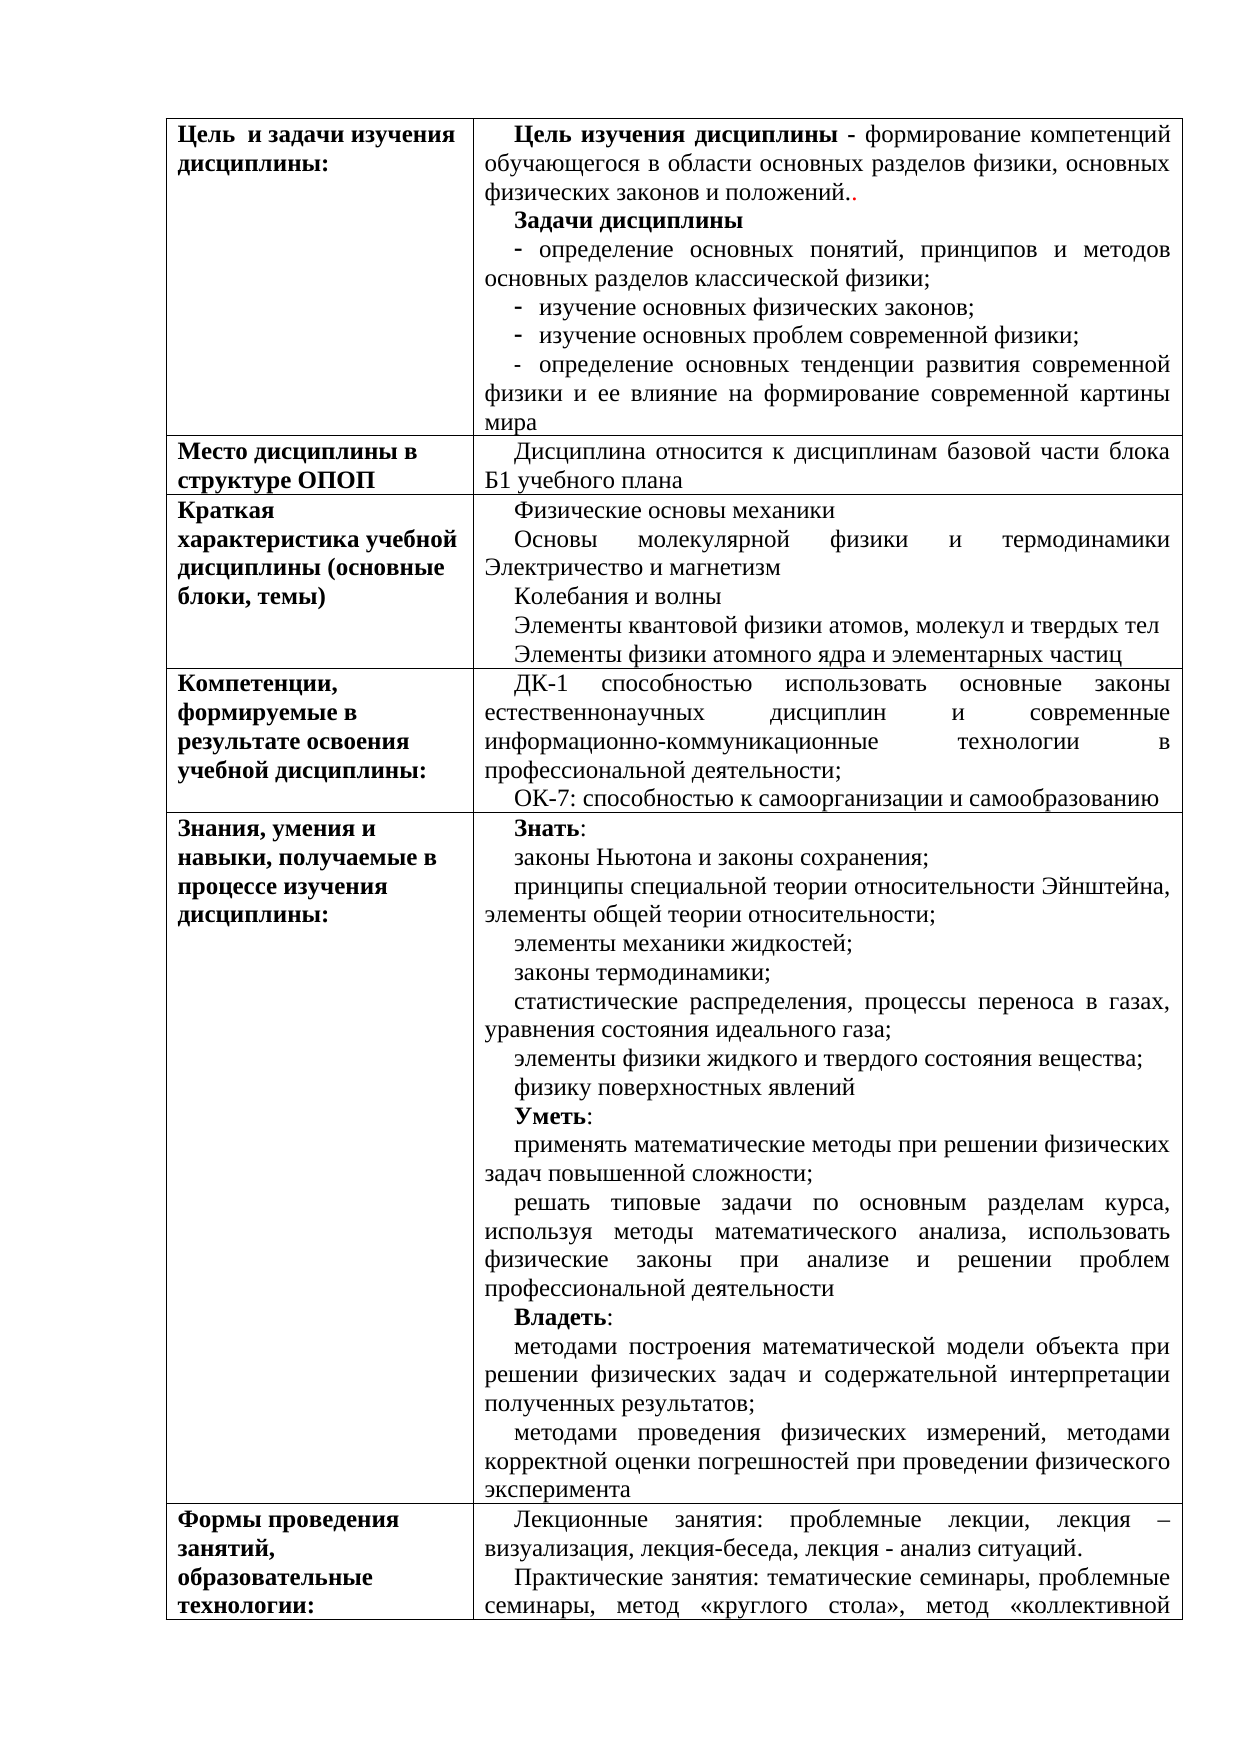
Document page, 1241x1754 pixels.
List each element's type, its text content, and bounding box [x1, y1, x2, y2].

table_cell Знать: законы Ньютона и законы сохранения; принципы специальной теории относительности Эйнштейна, элементы общей теории относительности; элементы механики жидкостей; законы термодинамики; статистические распределения, процессы переноса в газах, уравнения состояния идеального газа; элементы физики жидкого и твердого состояния вещества; физику поверхностных явлений Уметь: применять математические методы при решении физических задач повышенной сложности; решать типовые задачи по основным разделам курса, используя методы математического анализа, использовать физические законы при анализе и решении проблем профессиональной деятельности Владеть: методами построения математической модели объекта при решении физических задач и содержательной интерпретации полученных результатов; методами проведения физических измерений, методами корректной оценки погрешностей при проведении физического эксперимента [474, 813, 1182, 1503]
table_cell Знания, умения и навыки, получаемые в процессе изучения дисциплины: [167, 813, 473, 1503]
table_cell ДК-1 способностью использовать основные законы естественнонаучных дисциплин и современные информационно-коммуникационные технологии в профессиональной деятельности; ОК-7: способностью к самоорганизации и самообразованию [474, 669, 1182, 812]
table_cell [474, 1504, 1182, 1619]
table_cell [167, 1504, 473, 1619]
table_header Цель изучения дисциплины - формирование компетенций обучающегося в области основных разделов физики, основных физических законов и положений.. Задачи дисциплины определение основных понятий, принципов и методов основных разделов классической физики; изучение основных физических законов; изучение основных проблем современной физики; определение основных тенденции развития современной физики и ее влияние на формирование современной картины мира [474, 119, 1182, 435]
table_cell Дисциплина относится к дисциплинам базовой части блока Б1 учебного плана [474, 436, 1182, 494]
table_cell Компетенции, формируемые в результате освоения учебной дисциплины: [167, 669, 473, 812]
table_cell Краткая характеристика учебной дисциплины (основные блоки, темы) [167, 495, 473, 667]
table_header Цель и задачи изучения дисциплины: [167, 119, 473, 435]
table_cell Физические основы механики Основы молекулярной физики и термодинамики Электричество и магнетизм Колебания и волны Элементы квантовой физики атомов, молекул и твердых тел Элементы физики атомного ядра и элементарных частиц [474, 495, 1182, 667]
table_cell Место дисциплины в структуре ОПОП [167, 436, 473, 494]
